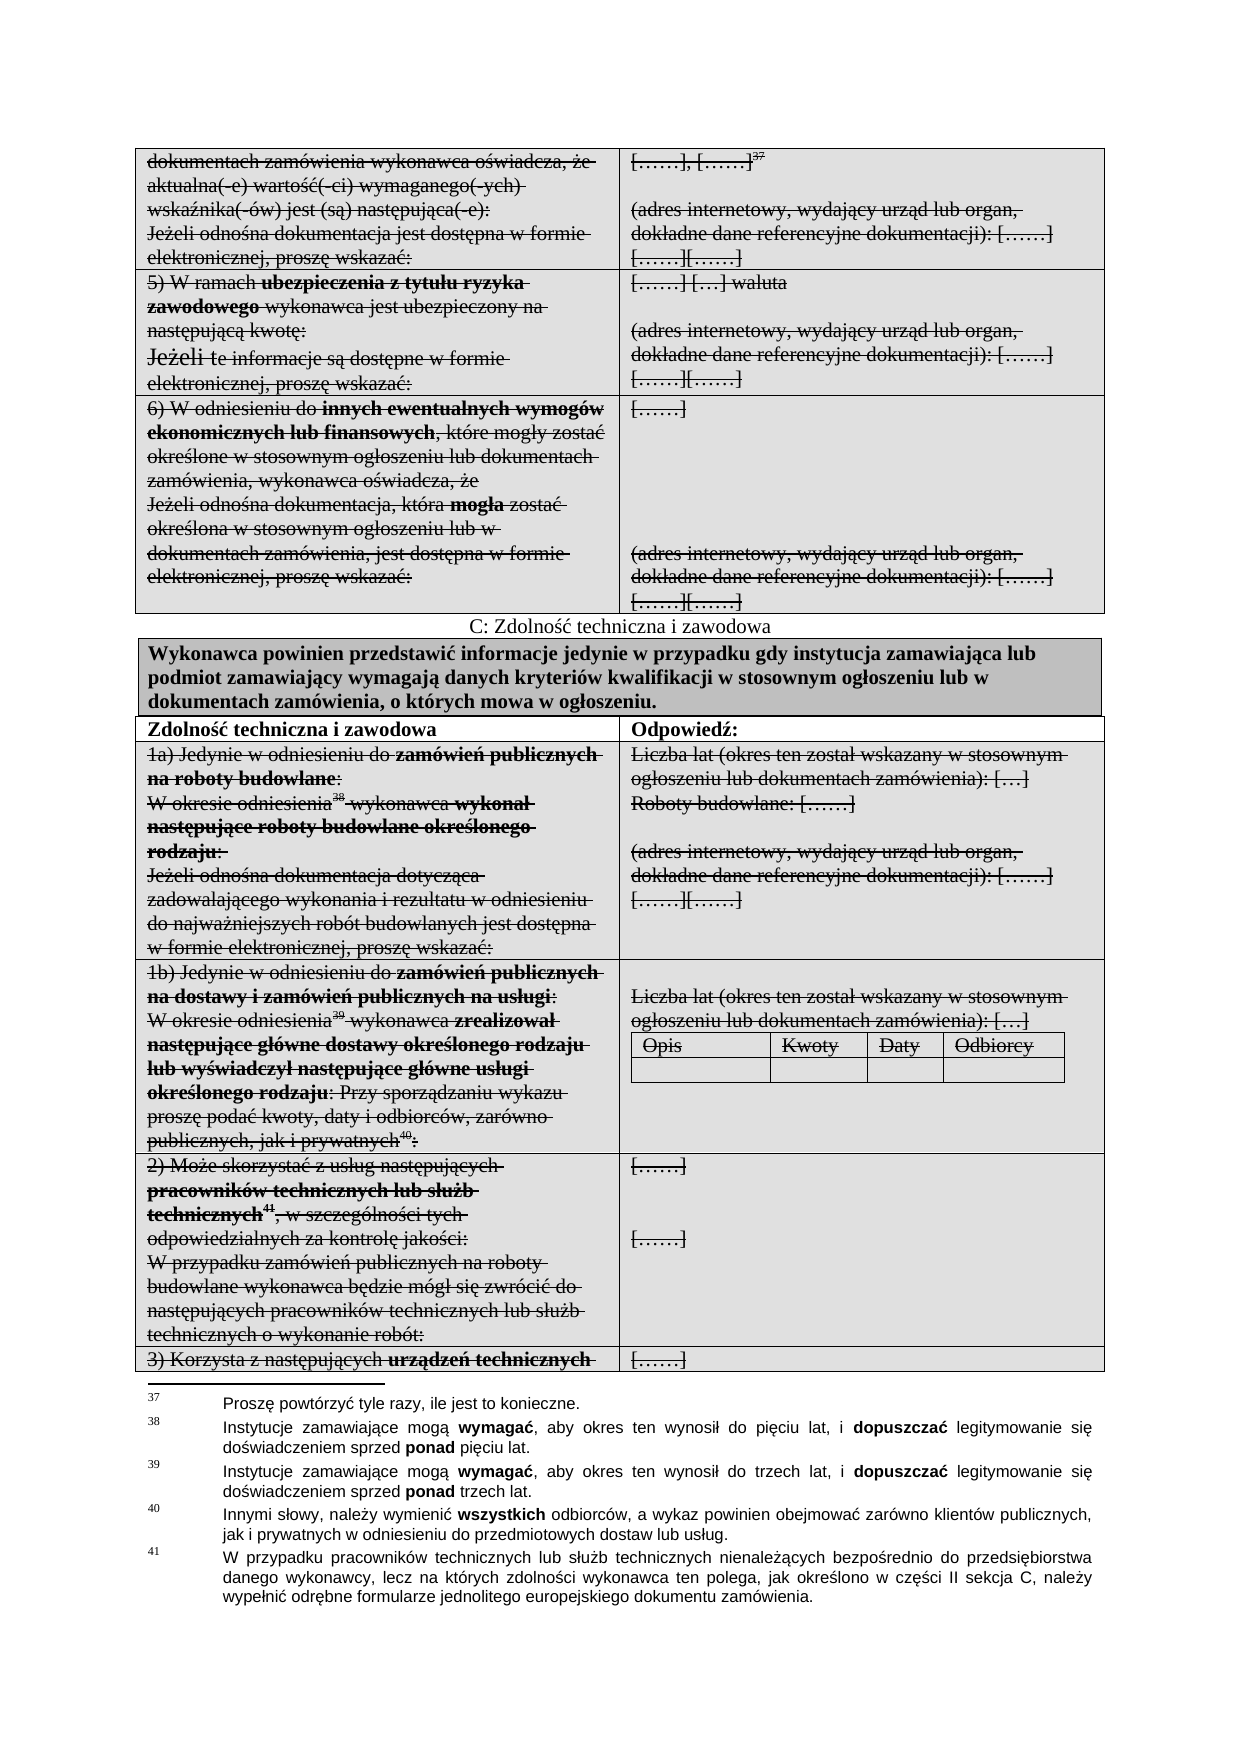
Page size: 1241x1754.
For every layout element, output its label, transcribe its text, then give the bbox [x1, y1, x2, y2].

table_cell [136, 149, 619, 269]
table_cell [……] [……] [620, 1154, 1104, 1346]
text Wykonawca powinien przedstawić informacje jedynie w przypadku gdy instytucja zamawiająca lub podmiot zamawiający wymagają danych kryteriów kwalifikacji w stosownym ogłoszeniu lub w dokumentach zamówienia, o których mowa w ogłoszeniu. [139, 639, 1101, 715]
table_cell [……] […] waluta (adres internetowy, wydający urząd lub organ, dokładne dane referencyjne dokumentacji): [……][……][……] [620, 270, 1104, 395]
table_cell [……] [620, 1347, 1104, 1371]
table_cell [……] (adres internetowy, wydający urząd lub organ, dokładne dane referencyjne dokumentacji): [……][……][……] [620, 396, 1104, 613]
table_cell Liczba lat (okres ten został wskazany w stosownym ogłoszeniu lub dokumentach zamówienia): […] [620, 960, 1104, 1152]
text C: Zdolność techniczna i zawodowa [148, 614, 1093, 638]
table_cell Liczba lat (okres ten został wskazany w stosownym ogłoszeniu lub dokumentach zamówienia): […] Roboty budowlane: [……] (adres internetowy, wydający urząd lub organ, dokładne dane referencyjne dokumentacji): [……][……][……] [620, 742, 1104, 959]
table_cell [620, 149, 1104, 269]
table_cell 1a) Jedynie w odniesieniu do zamówień publicznych na roboty budowlane: W okresie odniesienia wykonawca wykonał następujące roboty budowlane określonego rodzaju: Jeżeli odnośna dokumentacja dotycząca zadowalającego wykonania i rezultatu w odniesieniu do najważniejszych robót budowlanych jest dostępna w formie elektronicznej, proszę wskazać: [136, 742, 619, 959]
table_cell 5) W ramach ubezpieczenia z tytułu ryzyka zawodowego wykonawca jest ubezpieczony na następującą kwotę: Jeżeli te informacje są dostępne w formie elektronicznej, proszę wskazać: [136, 270, 619, 395]
table_header Odpowiedź: [620, 717, 1104, 741]
table_cell 6) W odniesieniu do innych ewentualnych wymogów ekonomicznych lub finansowych, które mogły zostać określone w stosownym ogłoszeniu lub dokumentach zamówienia, wykonawca oświadcza, że Jeżeli odnośna dokumentacja, która mogła zostać określona w stosownym ogłoszeniu lub w dokumentach zamówienia, jest dostępna w formie elektronicznej, proszę wskazać: [136, 396, 619, 613]
table_header Zdolność techniczna i zawodowa [136, 717, 619, 741]
table_cell 1b) Jedynie w odniesieniu do zamówień publicznych na dostawy i zamówień publicznych na usługi: W okresie odniesienia wykonawca zrealizował następujące główne dostawy określonego rodzaju lub wyświadczył następujące główne usługi określonego rodzaju: Przy sporządzaniu wykazu proszę podać kwoty, daty i odbiorców, zarówno publicznych, jak i prywatnych: [136, 960, 619, 1152]
table_cell 2) Może skorzystać z usług następujących pracowników technicznych lub służb technicznych, w szczególności tych odpowiedzialnych za kontrolę jakości: W przypadku zamówień publicznych na roboty budowlane wykonawca będzie mógł się zwrócić do następujących pracowników technicznych lub służb technicznych o wykonanie robót: [136, 1154, 619, 1346]
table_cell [136, 1347, 619, 1371]
